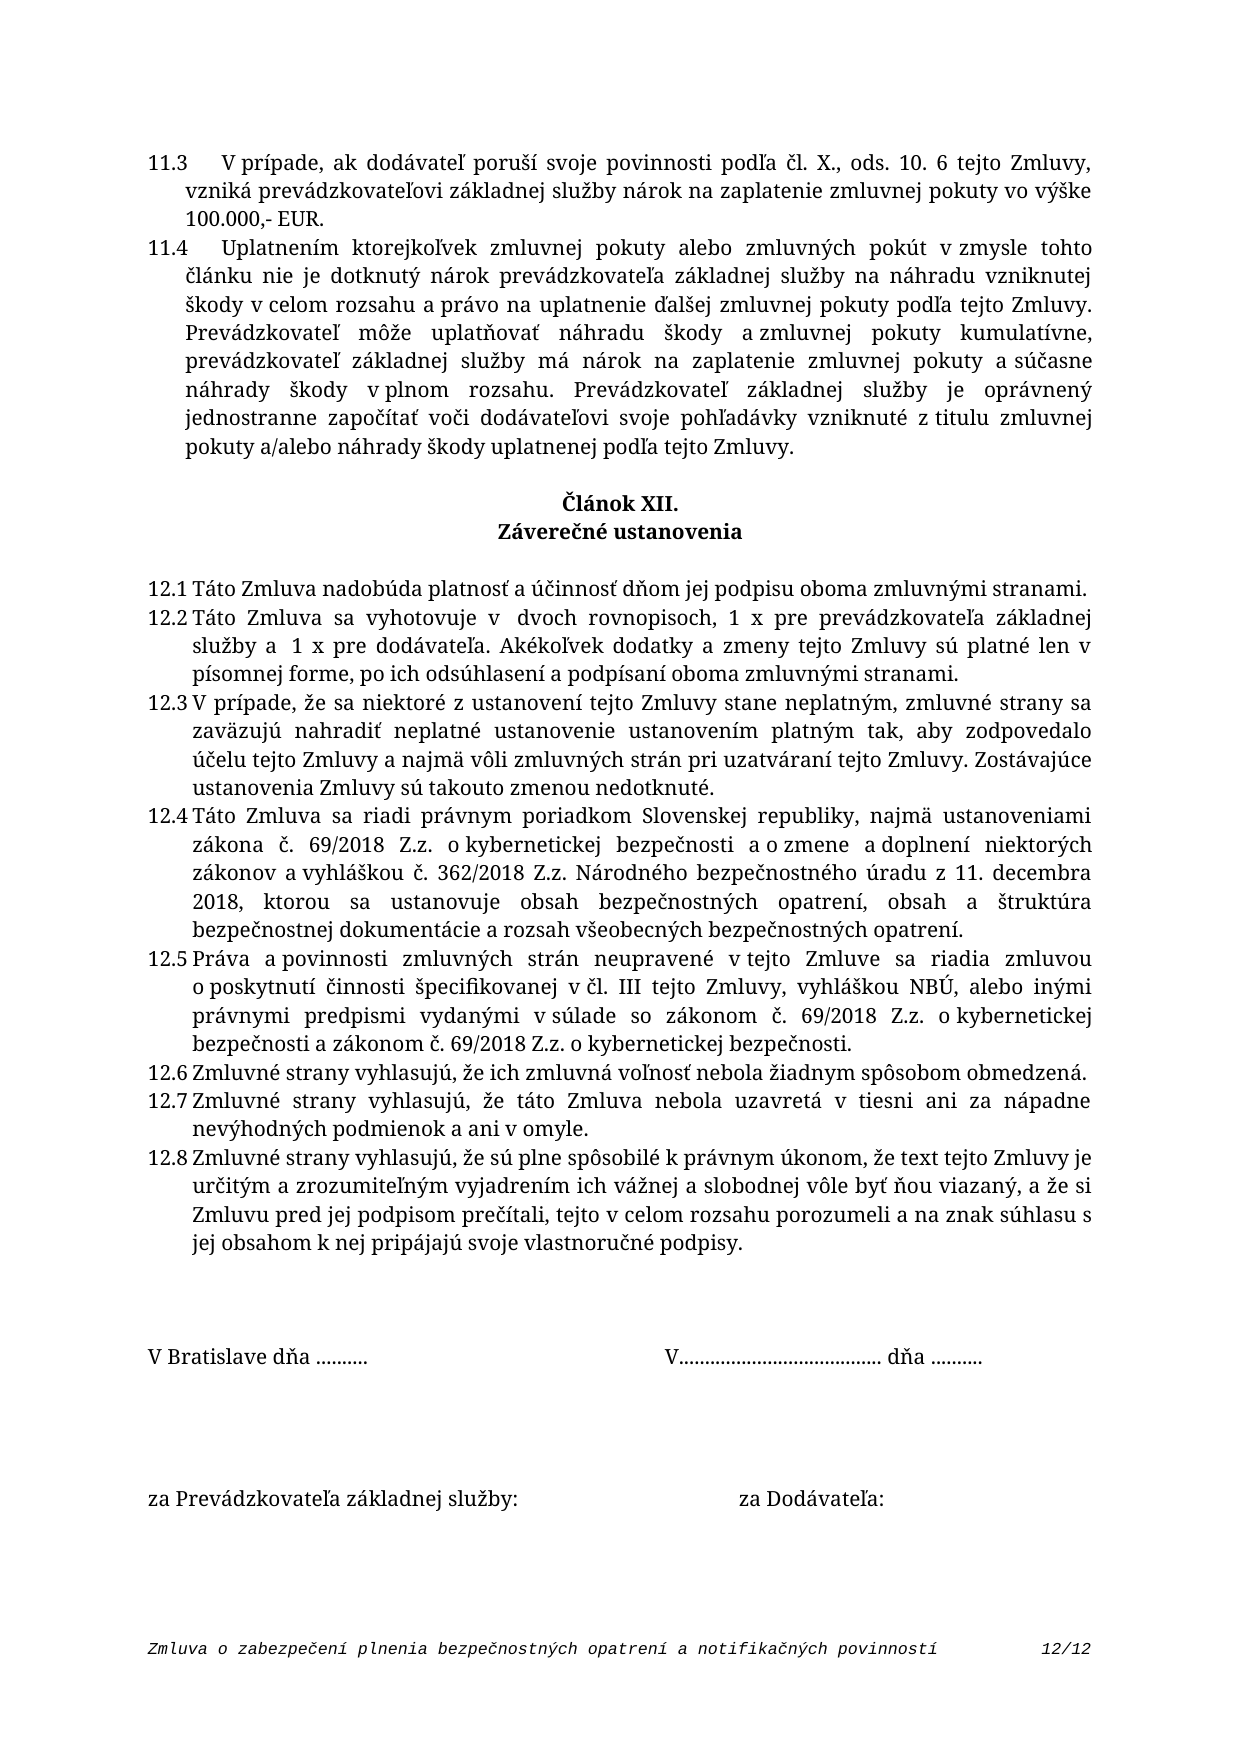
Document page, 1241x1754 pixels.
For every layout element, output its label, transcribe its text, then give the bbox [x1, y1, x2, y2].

text Záverečné ustanovenia [148, 517, 1093, 546]
list Táto Zmluva sa vyhotovuje v dvoch rovnopisoch, 1 x pre prevádzkovateľa základnej služby a 1 x pre dodávateľa. Akékoľvek dodatky a zmeny tejto Zmluvy sú platné len v písomnej forme, po ich odsúhlasení a podpísaní oboma zmluvnými stranami. [148, 603, 1093, 688]
list V prípade, ak dodávateľ poruší svoje povinnosti podľa čl. X., ods. 10. 6 tejto Zmluvy, vzniká prevádzkovateľovi základnej služby nárok na zaplatenie zmluvnej pokuty vo výške 100.000,- EUR. [148, 148, 1093, 233]
text za Prevádzkovateľa základnej služby: za Dodávateľa: [126, 1484, 1137, 1513]
list Táto Zmluva sa riadi právnym poriadkom Slovenskej republiky, najmä ustanoveniami zákona č. 69/2018 Z.z. o kybernetickej bezpečnosti a o zmene a doplnení niektorých zákonov a vyhláškou č. 362/2018 Z.z. Národného bezpečnostného úradu z 11. decembra 2018, ktorou sa ustanovuje obsah bezpečnostných opatrení, obsah a štruktúra bezpečnostnej dokumentácie a rozsah všeobecných bezpečnostných opatrení. [148, 802, 1093, 944]
text Článok XII. [148, 489, 1093, 517]
list Uplatnením ktorejkoľvek zmluvnej pokuty alebo zmluvných pokút v zmysle tohto článku nie je dotknutý nárok prevádzkovateľa základnej služby na náhradu vzniknutej škody v celom rozsahu a právo na uplatnenie ďalšej zmluvnej pokuty podľa tejto Zmluvy. Prevádzkovateľ môže uplatňovať náhradu škody a zmluvnej pokuty kumulatívne, prevádzkovateľ základnej služby má nárok na zaplatenie zmluvnej pokuty a súčasne náhrady škody v plnom rozsahu. Prevádzkovateľ základnej služby je oprávnený jednostranne započítať voči dodávateľovi svoje pohľadávky vzniknuté z titulu zmluvnej pokuty a/alebo náhrady škody uplatnenej podľa tejto Zmluvy. [148, 233, 1093, 460]
list Zmluvné strany vyhlasujú, že sú plne spôsobilé k právnym úkonom, že text tejto Zmluvy je určitým a zrozumiteľným vyjadrením ich vážnej a slobodnej vôle byť ňou viazaný, a že si Zmluvu pred jej podpisom prečítali, tejto v celom rozsahu porozumeli a na znak súhlasu s jej obsahom k nej pripájajú svoje vlastnoručné podpisy. [148, 1143, 1093, 1257]
list V prípade, že sa niektoré z ustanovení tejto Zmluvy stane neplatným, zmluvné strany sa zaväzujú nahradiť neplatné ustanovenie ustanovením platným tak, aby zodpovedalo účelu tejto Zmluvy a najmä vôli zmluvných strán pri uzatváraní tejto Zmluvy. Zostávajúce ustanovenia Zmluvy sú takouto zmenou nedotknuté. [148, 688, 1093, 802]
list Zmluvné strany vyhlasujú, že ich zmluvná voľnosť nebola žiadnym spôsobom obmedzená. [148, 1058, 1093, 1086]
list Práva a povinnosti zmluvných strán neupravené v tejto Zmluve sa riadia zmluvou o poskytnutí činnosti špecifikovanej v čl. III tejto Zmluvy, vyhláškou NBÚ, alebo inými právnymi predpismi vydanými v súlade so zákonom č. 69/2018 Z.z. o kybernetickej bezpečnosti a zákonom č. 69/2018 Z.z. o kybernetickej bezpečnosti. [148, 944, 1093, 1058]
list Zmluvné strany vyhlasujú, že táto Zmluva nebola uzavretá v tiesni ani za nápadne nevýhodných podmienok a ani v omyle. [148, 1086, 1093, 1143]
text V Bratislave dňa .......... V....................................... dňa .......... [148, 1342, 1152, 1370]
list Táto Zmluva nadobúda platnosť a účinnosť dňom jej podpisu oboma zmluvnými stranami. [148, 574, 1093, 603]
